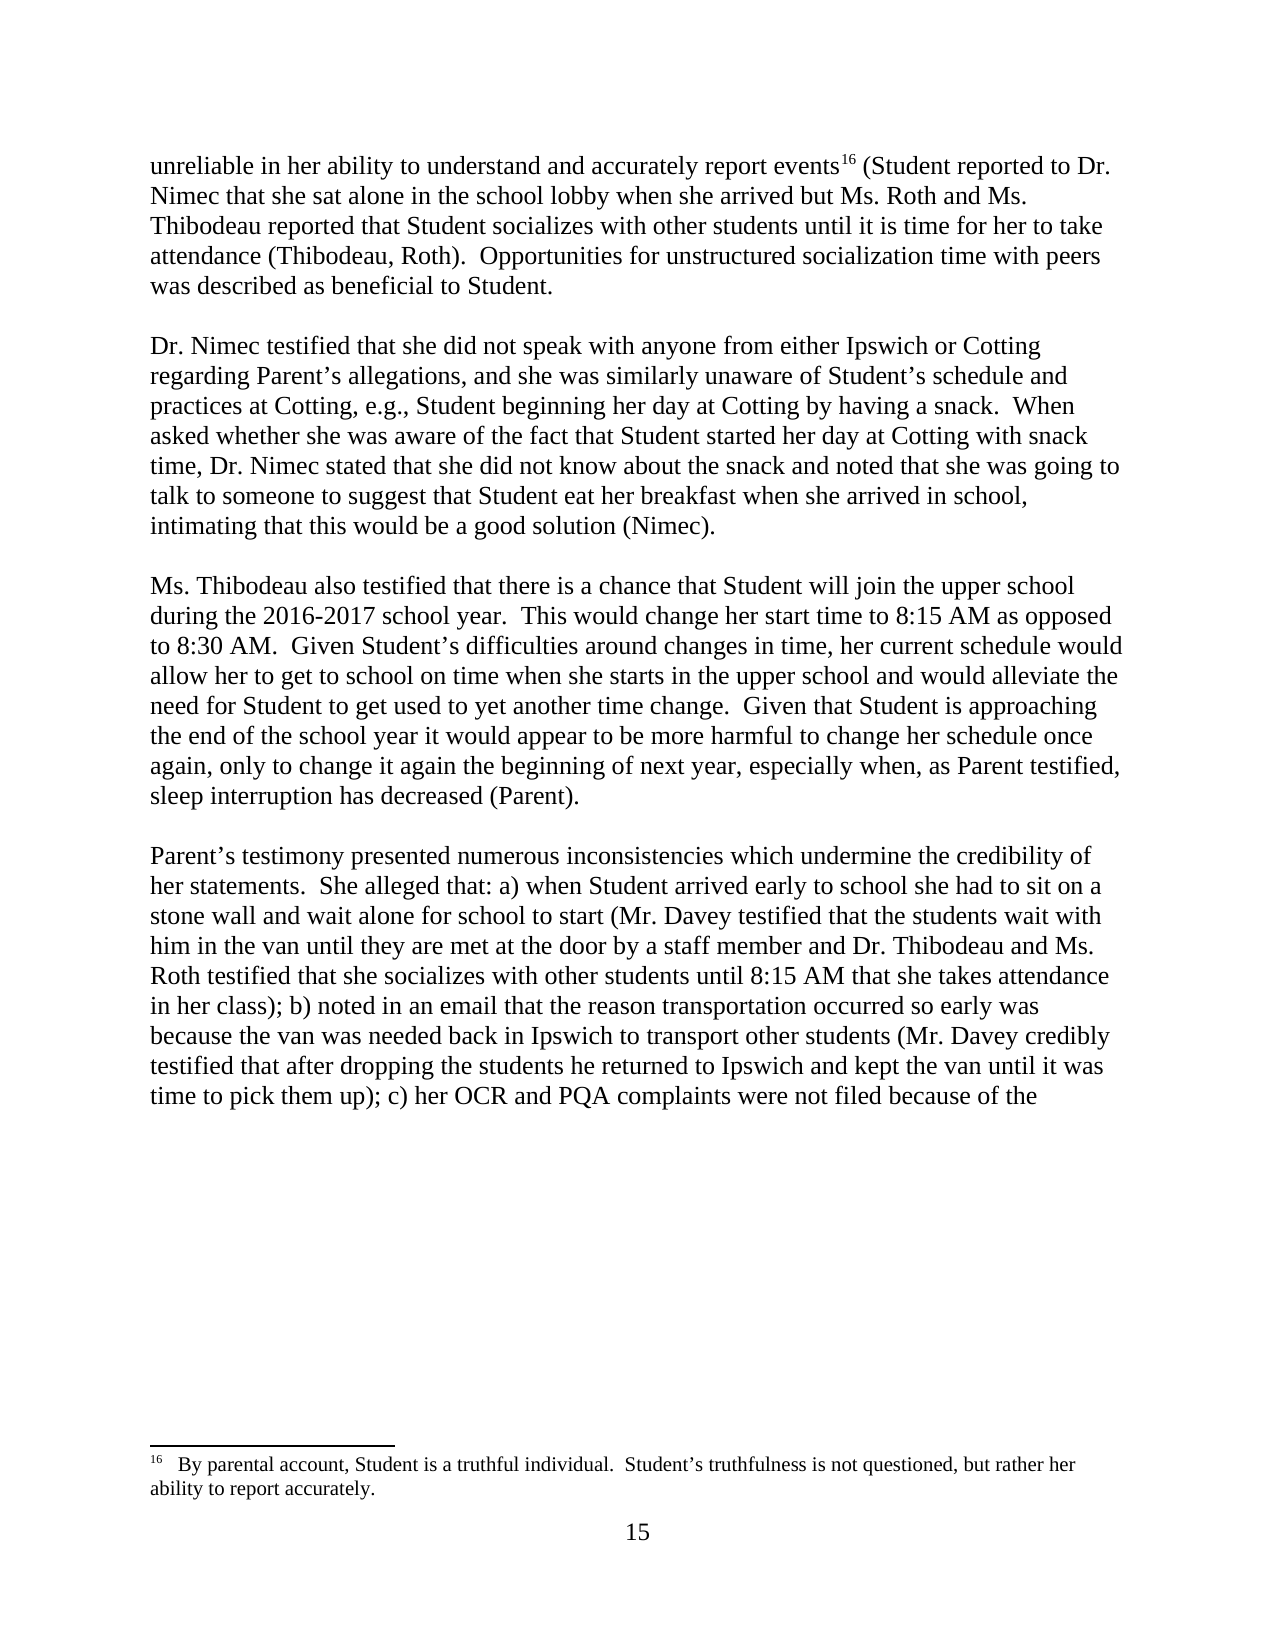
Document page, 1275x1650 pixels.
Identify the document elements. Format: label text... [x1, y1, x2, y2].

text Parent’s testimony presented numerous inconsistencies which undermine the credibility of her statements. She alleged that: a) when Student arrived early to school she had to sit on a stone wall and wait alone for school to start (Mr. Davey testified that the students wait with him in the van until they are met at the door by a staff member and Dr. Thibodeau and Ms. Roth testified that she socializes with other students until 8:15 AM that she takes attendance in her class); b) noted in an email that the reason transportation occurred so early was because the van was needed back in Ipswich to transport other students (Mr. Davey credibly testified that after dropping the students he returned to Ipswich and kept the van until it was time to pick them up); c) her OCR and PQA complaints were not filed because of the distance causing over one hour of travel time but because of the length of time it took to get to Cotting (SE-16; SE-17; SE-18). [150, 840, 1125, 1110]
text Dr. Nimec testified that she did not speak with anyone from either Ipswich or Cotting regarding Parent’s allegations, and she was similarly unaware of Student’s schedule and practices at Cotting, e.g., Student beginning her day at Cotting by having a snack. When asked whether she was aware of the fact that Student started her day at Cotting with snack time, Dr. Nimec stated that she did not know about the snack and noted that she was going to talk to someone to suggest that Student eat her breakfast when she arrived in school, intimating that this would be a good solution (Nimec). [150, 330, 1125, 540]
text Ms. Thibodeau also testified that there is a chance that Student will join the upper school during the 2016-2017 school year. This would change her start time to 8:15 AM as opposed to 8:30 AM. Given Student’s difficulties around changes in time, her current schedule would allow her to get to school on time when she starts in the upper school and would alleviate the need for Student to get used to yet another time change. Given that Student is approaching the end of the school year it would appear to be more harmful to change her schedule once again, only to change it again the beginning of next year, especially when, as Parent testified, sleep interruption has decreased (Parent). [150, 570, 1125, 810]
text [150, 150, 1125, 300]
